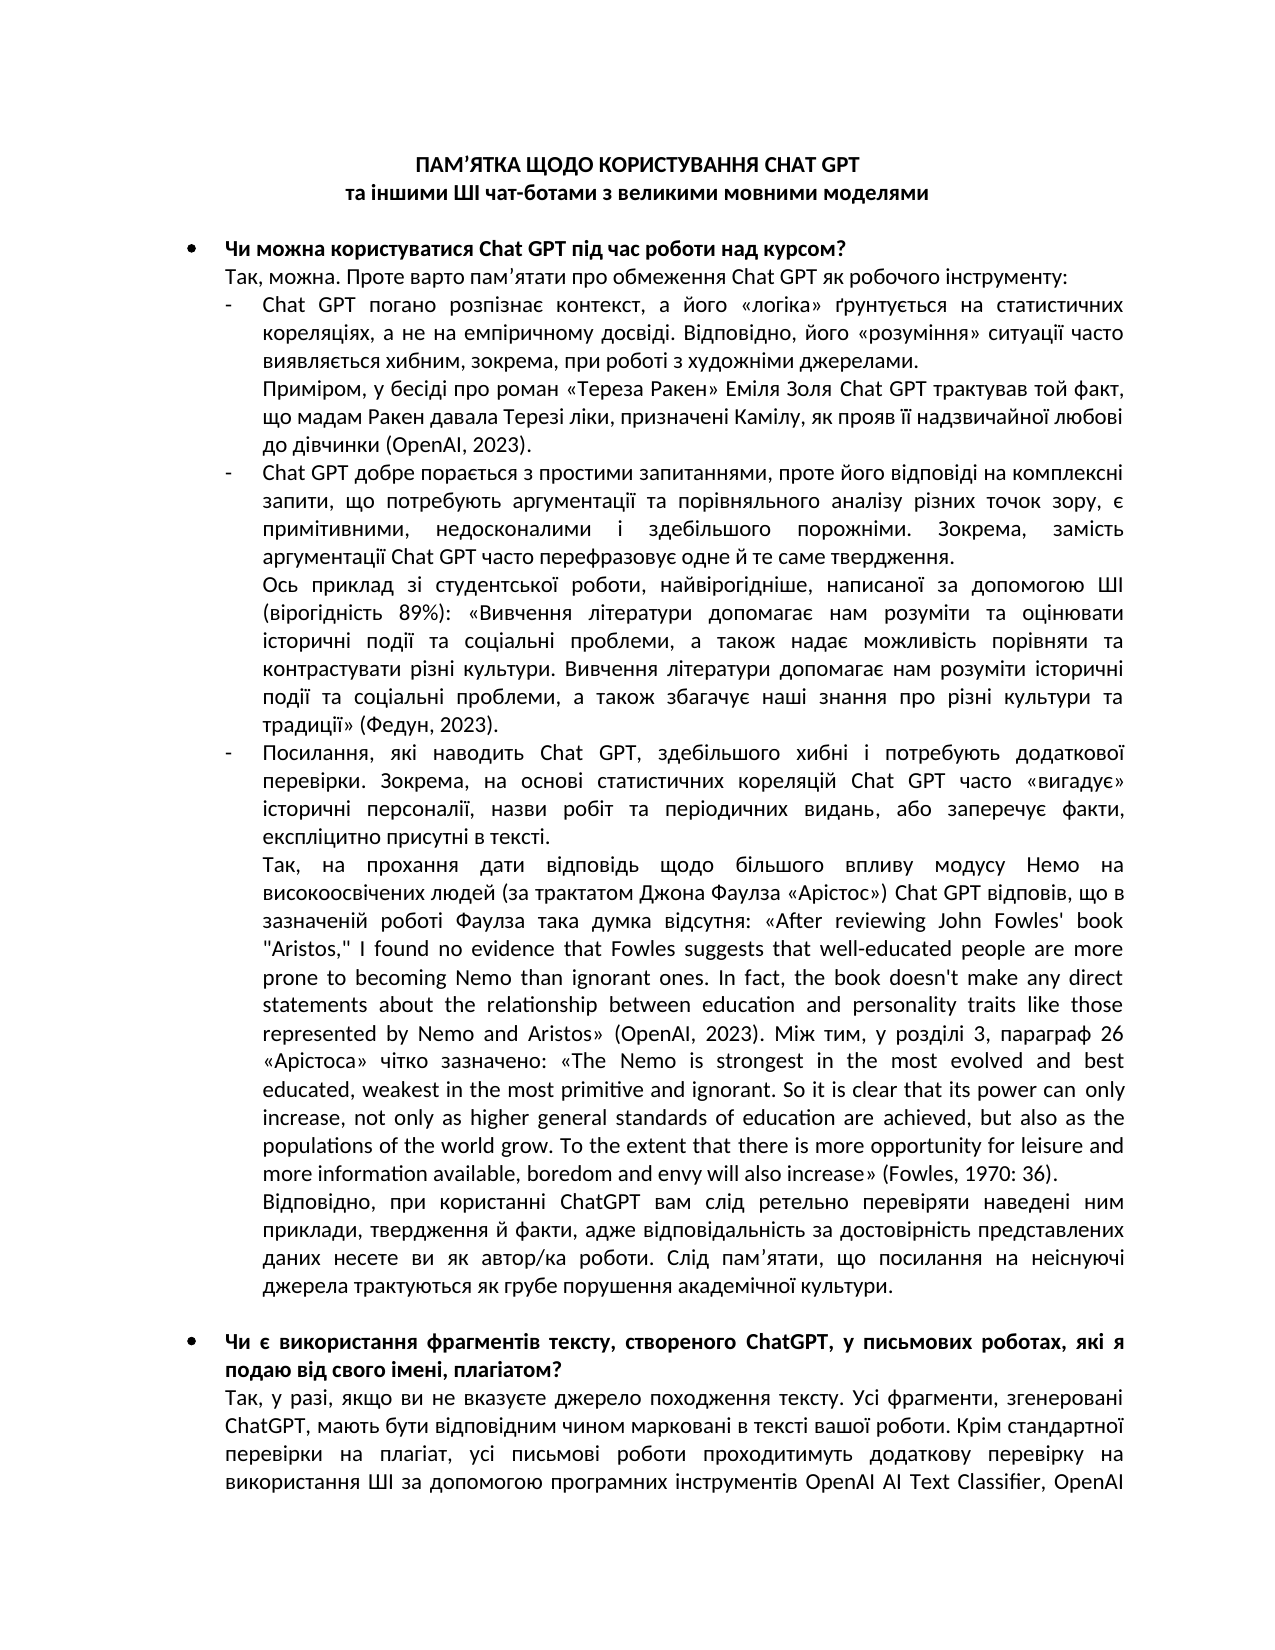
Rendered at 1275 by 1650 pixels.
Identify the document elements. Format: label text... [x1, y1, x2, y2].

text Відповідно, при користанні ChatGPT вам слід ретельно перевіряти наведені ним приклади, твердження й факти, адже відповідальність за достовірність представлених даних несете ви як автор/ка роботи. Слід пам’ятати, що посилання на неіснуючі джерела трактуються як грубе порушення академічної культури. [262, 1187, 1125, 1299]
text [225, 1383, 1125, 1495]
text Приміром, у бесіді про роман «Тереза Ракен» Еміля Золя Chat GPT трактував той факт, що мадам Ракен давала Терезі ліки, призначені Камілу, як прояв її надзвичайної любові до дівчинки (OpenAI, 2023). [262, 374, 1125, 458]
text ПАМ’ЯТКА ЩОДО КОРИСТУВАННЯ CHAT GPT [150, 150, 1125, 178]
text Так, можна. Проте варто пам’ятати про обмеження Chat GPT як робочого інструменту: [225, 262, 1125, 290]
text та іншими ШІ чат-ботами з великими мовними моделями [150, 178, 1125, 206]
text Так, на прохання дати відповідь щодо більшого впливу модусу Немо на високоосвічених людей (за трактатом Джона Фаулза «Арістос») Chat GPT відповів, що в зазначеній роботі Фаулза така думка відсутня: «After reviewing John Fowles' book "Aristos," I found no evidence that Fowles suggests that well-educated people are more prone to becoming Nemo than ignorant ones. In fact, the book doesn't make any direct statements about the relationship between education and personality traits like those represented by Nemo and Aristos» (OpenAI, 2023). Між тим, у розділі 3, параграф 26 «Арістоса» чітко зазначено: «The Nemo is strongest in the most evolved and best educated, weakest in the most primitive and ignorant. So it is clear that its power can only increase, not only as higher general standards of education are achieved, but also as the populations of the world grow. To the extent that there is more opportunity for leisure and more information available, boredom and envy will also increase» (Fowles, 1970: 36). [262, 851, 1125, 1187]
list Посилання, які наводить Chat GPT, здебільшого хибні і потребують додаткової перевірки. Зокрема, на основі статистичних кореляцій Chat GPT часто «вигадує» історичні персоналії, назви робіт та періодичних видань, або заперечує факти, експліцитно присутні в тексті. [225, 738, 1125, 851]
list Чи є використання фрагментів тексту, створеного ChatGPT, у письмових роботах, які я подаю від свого імені, плагіатом? [187, 1327, 1125, 1383]
text Ось приклад зі студентської роботи, найвірогідніше, написаної за допомогою ШІ (вірогідність 89%): «Вивчення літератури допомагає нам розуміти та оцінювати історичні події та соціальні проблеми, а також надає можливість порівняти та контрастувати різні культури. Вивчення літератури допомагає нам розуміти історичні події та соціальні проблеми, а також збагачує наші знання про різні культури та традиції» (Федун, 2023). [262, 570, 1125, 738]
list Chat GPT добре порається з простими запитаннями, проте його відповіді на комплексні запити, що потребують аргументації та порівняльного аналізу різних точок зору, є примітивними, недосконалими і здебільшого порожніми. Зокрема, замість аргументації Chat GPT часто перефразовує одне й те саме твердження. [225, 458, 1125, 570]
list Chat GPT погано розпізнає контекст, а його «логіка» ґрунтується на статистичних кореляціях, а не на емпіричному досвіді. Відповідно, його «розуміння» ситуації часто виявляється хибним, зокрема, при роботі з художніми джерелами. [225, 290, 1125, 374]
list Чи можна користуватися Chat GPT під час роботи над курсом? [187, 234, 1125, 262]
